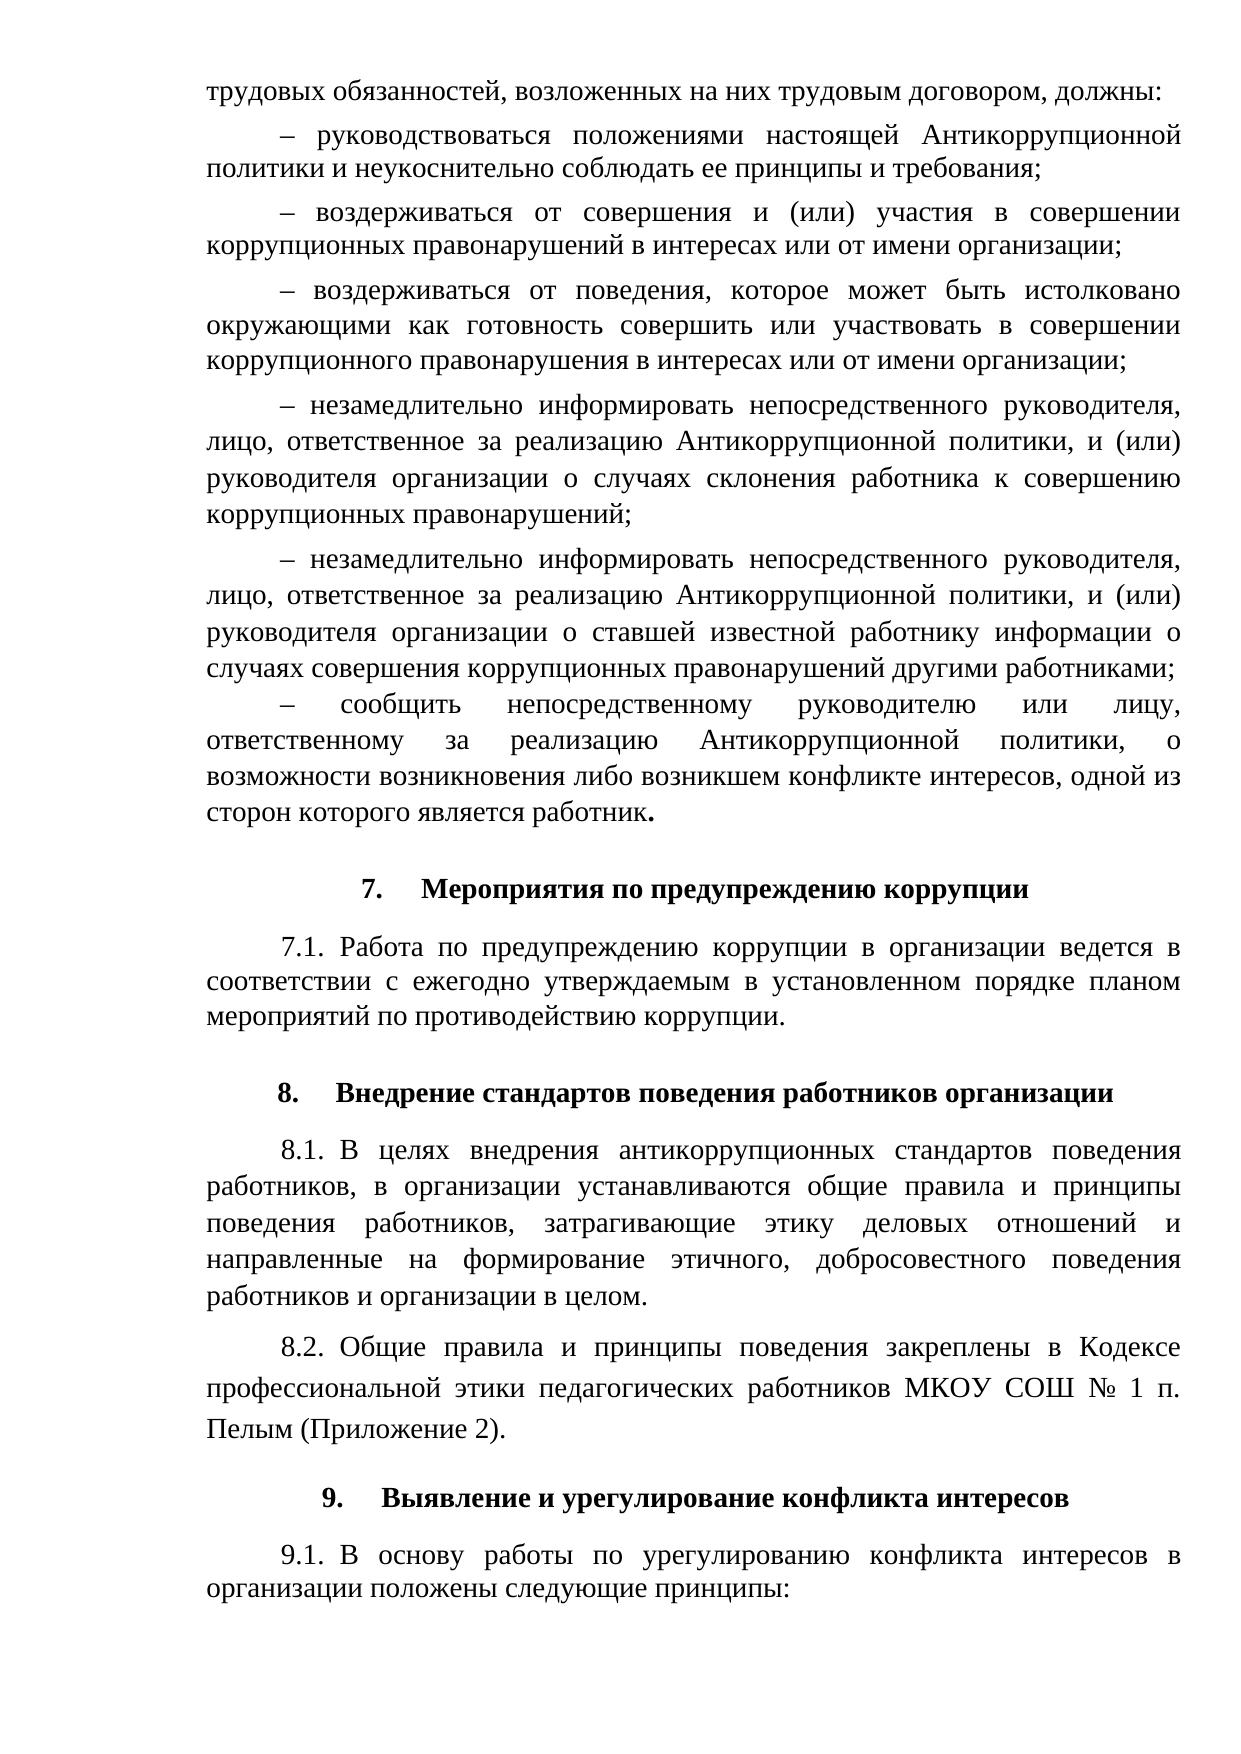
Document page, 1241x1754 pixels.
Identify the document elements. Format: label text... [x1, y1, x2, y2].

list Мероприятия по предупреждению коррупции [361, 871, 1182, 905]
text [206, 73, 1182, 107]
text – руководствоваться положениями настоящей Антикоррупционной политики и неукоснительно соблюдать ее принципы и требования; [206, 118, 1182, 184]
text – сообщить непосредственному руководителю или лицу, ответственному за реализацию Антикоррупционной политики, о возможности возникновения либо возникшем конфликте интересов, одной из сторон которого является работник. [206, 686, 1182, 828]
list Общие правила и принципы поведения закреплены в Кодексе профессиональной этики педагогических работников МКОУ СОШ № 1 п. Пелым (Приложение 2). [206, 1323, 1182, 1447]
text – воздерживаться от совершения и (или) участия в совершении коррупционных правонарушений в интересах или от имени организации; [206, 196, 1182, 261]
text – воздерживаться от поведения, которое может быть истолковано окружающими как готовность совершить или участвовать в совершении коррупционного правонарушения в интересах или от имени организации; [206, 272, 1182, 376]
list Работа по предупреждению коррупции в организации ведется в соответствии с ежегодно утверждаемым в установленном порядке планом мероприятий по противодействию коррупции. [206, 929, 1182, 1032]
list Выявление и урегулирование конфликта интересов [322, 1481, 1182, 1514]
list Внедрение стандартов поведения работников организации [277, 1075, 1182, 1108]
list В целях внедрения антикоррупционных стандартов поведения работников, в организации устанавливаются общие правила и принципы поведения работников, затрагивающие этику деловых отношений и направленные на формирование этичного, добросовестного поведения работников и организации в целом. [206, 1132, 1182, 1311]
text – незамедлительно информировать непосредственного руководителя, лицо, ответственное за реализацию Антикоррупционной политики, и (или) руководителя организации о ставшей известной работнику информации о случаях совершения коррупционных правонарушений другими работниками; [206, 541, 1182, 683]
text – незамедлительно информировать непосредственного руководителя, лицо, ответственное за реализацию Антикоррупционной политики, и (или) руководителя организации о случаях склонения работника к совершению коррупционных правонарушений; [206, 387, 1182, 529]
list В основу работы по урегулированию конфликта интересов в организации положены следующие принципы: [206, 1538, 1182, 1603]
